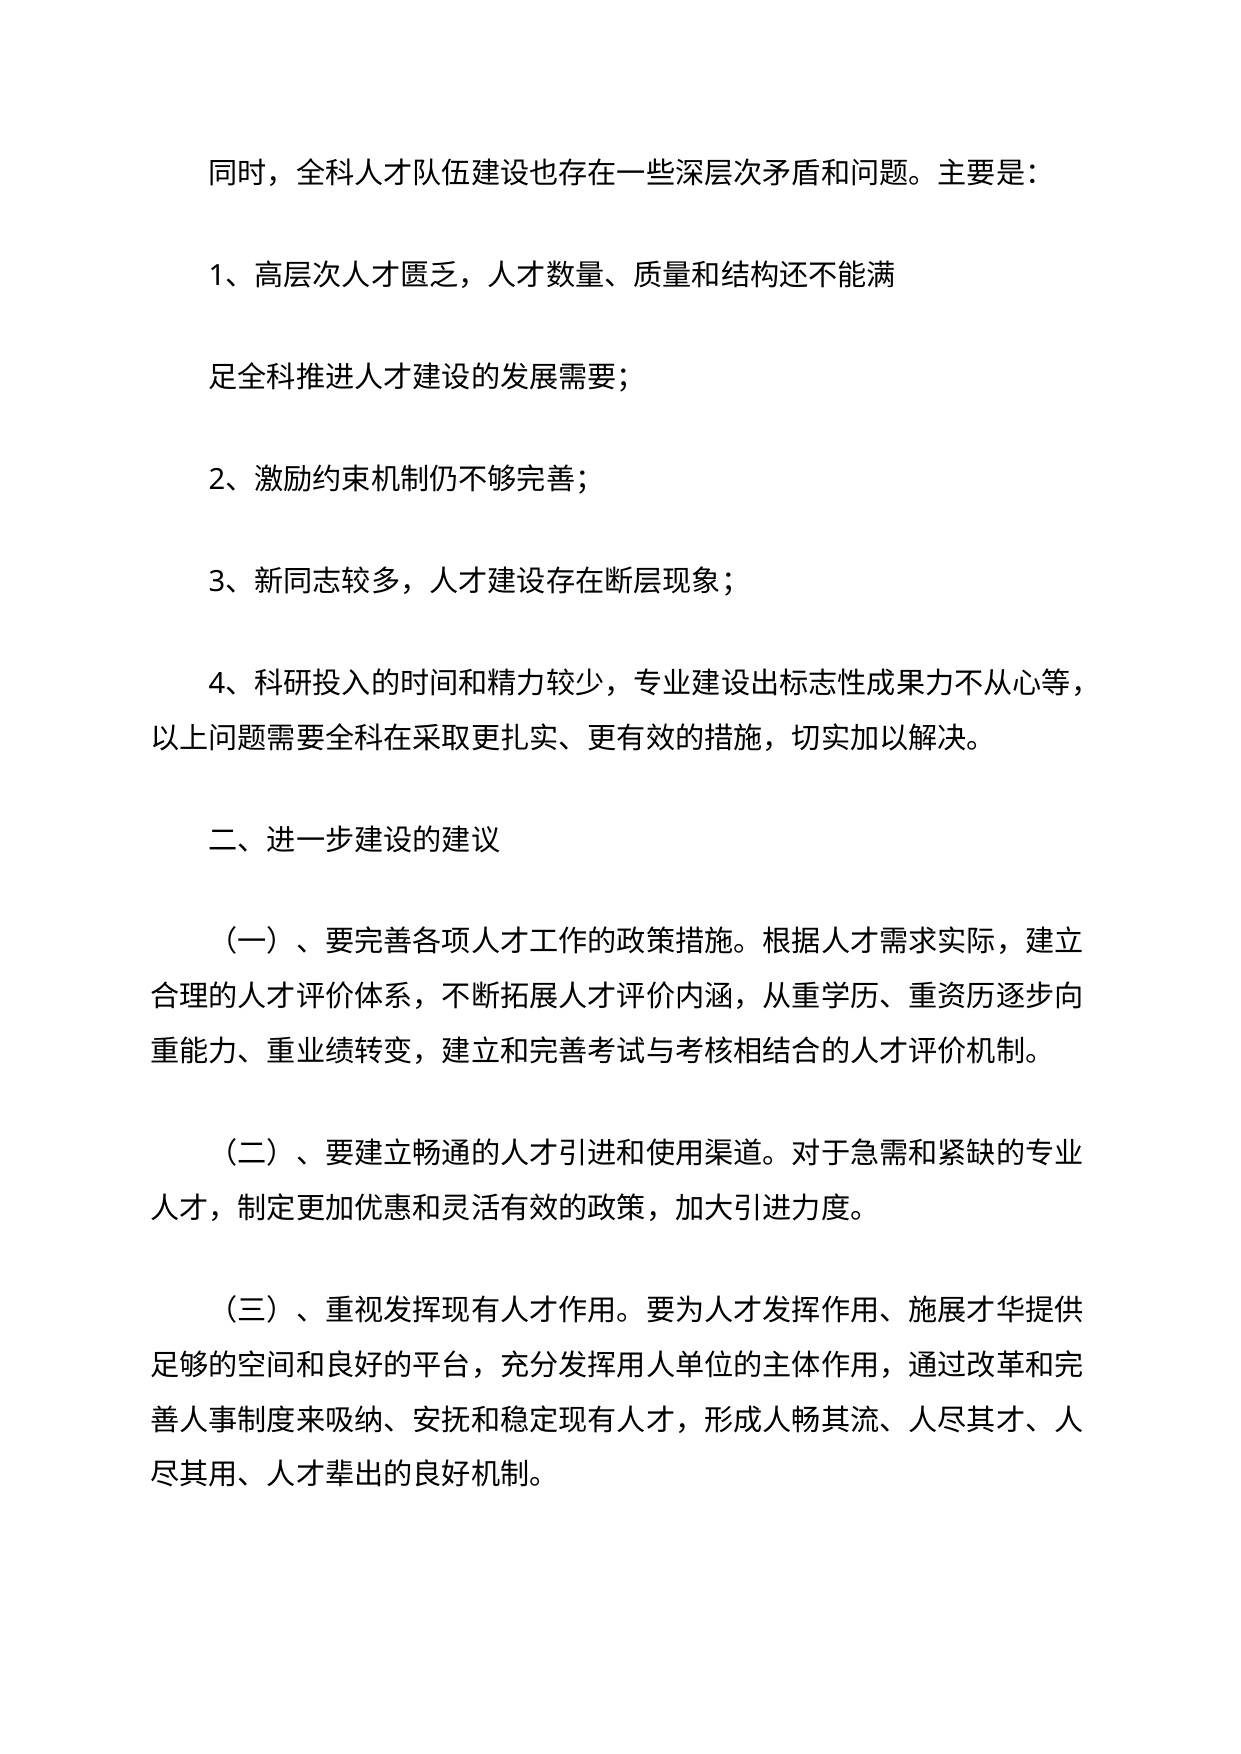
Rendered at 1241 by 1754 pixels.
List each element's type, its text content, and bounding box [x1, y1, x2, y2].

text 二、进一步建设的建议 [150, 816, 1090, 858]
text 3、新同志较多，人才建设存在断层现象； [150, 557, 1090, 600]
text 4、科研投入的时间和精力较少，专业建设出标志性成果力不从心等，以上问题需要全科在采取更扎实、更有效的措施，切实加以解决。 [150, 659, 1090, 757]
text 同时，全科人才队伍建设也存在一些深层次矛盾和问题。主要是： [150, 150, 1090, 192]
text 2、激励约束机制仍不够完善； [150, 456, 1090, 498]
text 1、高层次人才匮乏，人才数量、质量和结构还不能满 [150, 252, 1090, 294]
text （二）、要建立畅通的人才引进和使用渠道。对于急需和紧缺的专业人才，制定更加优惠和灵活有效的政策，加大引进力度。 [150, 1129, 1090, 1227]
text （三）、重视发挥现有人才作用。要为人才发挥作用、施展才华提供足够的空间和良好的平台，充分发挥用人单位的主体作用，通过改革和完善人事制度来吸纳、安抚和稳定现有人才，形成人畅其流、人尽其才、人尽其用、人才辈出的良好机制。 [150, 1286, 1090, 1493]
text （一）、要完善各项人才工作的政策措施。根据人才需求实际，建立合理的人才评价体系，不断拓展人才评价内涵，从重学历、重资历逐步向重能力、重业绩转变，建立和完善考试与考核相结合的人才评价机制。 [150, 918, 1090, 1070]
text 足全科推进人才建设的发展需要； [150, 354, 1090, 396]
